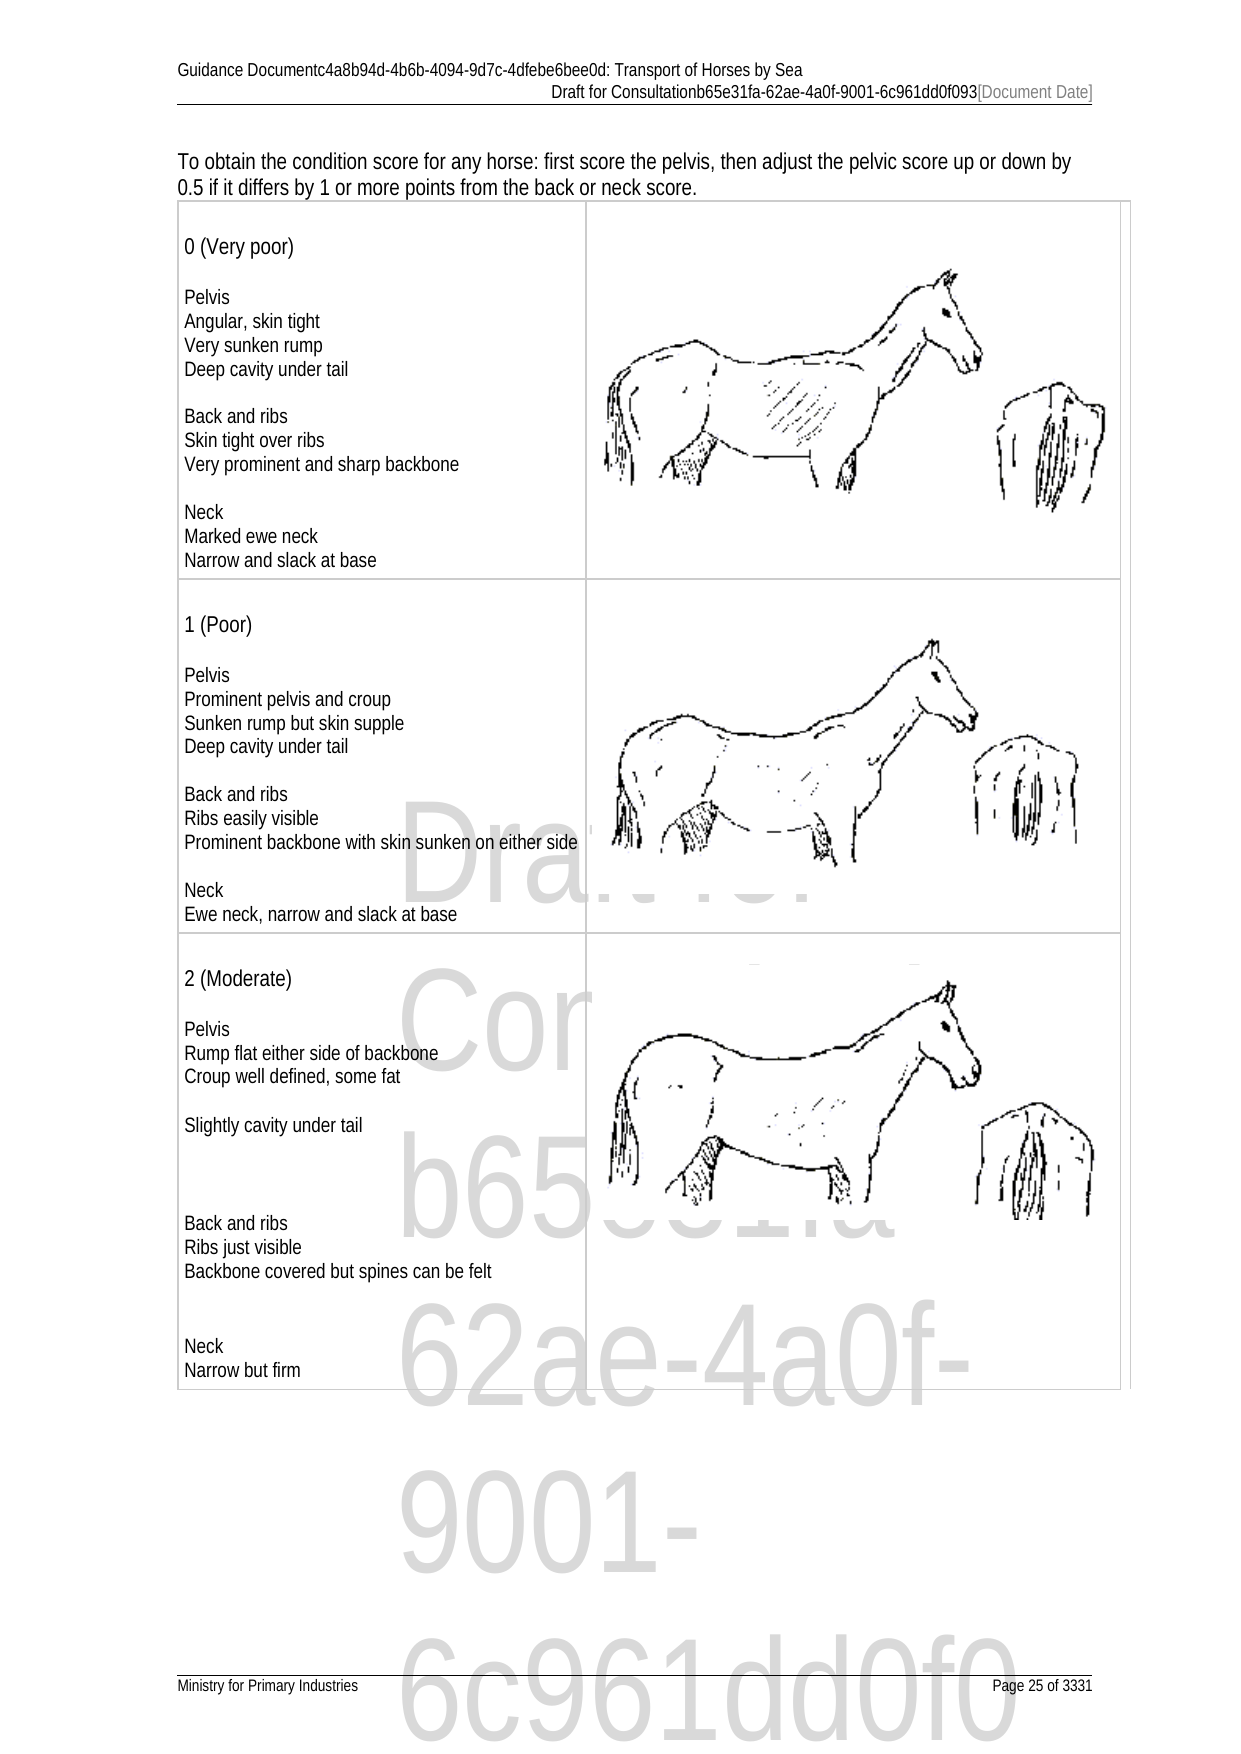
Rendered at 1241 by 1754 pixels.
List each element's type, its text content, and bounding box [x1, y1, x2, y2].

table_cell [1121, 932, 1130, 1389]
picture [592, 611, 1113, 894]
picture [592, 965, 1113, 1220]
table_header [587, 202, 1120, 578]
table_cell 1 (Poor) Pelvis Prominent pelvis and croup Sunken rump but skin supple Deep cavity under tail Back and ribs Ribs easily visible Prominent backbone with skin sunken on either side Neck Ewe neck, narrow and slack at base [179, 580, 585, 932]
table_cell 2 (Moderate) Pelvis Rump flat either side of backbone Croup well defined, some fat Slightly cavity under tail Back and ribs Ribs just visible Backbone covered but spines can be felt Neck Narrow but firm [179, 934, 585, 1389]
table_cell [1121, 578, 1130, 932]
picture [592, 233, 1113, 541]
table_header [1121, 202, 1130, 578]
table_cell [587, 934, 1120, 1389]
table_cell [587, 580, 1120, 932]
text To obtain the condition score for any horse: first score the pelvis, then adjust the pelvic score up or down by 0.5 if it differs by 1 or more points from the back or neck score. [177, 148, 1092, 200]
table_header 0 (Very poor) Pelvis Angular, skin tight Very sunken rump Deep cavity under tail Back and ribs Skin tight over ribs Very prominent and sharp backbone Neck Marked ewe neck Narrow and slack at base [179, 202, 585, 578]
